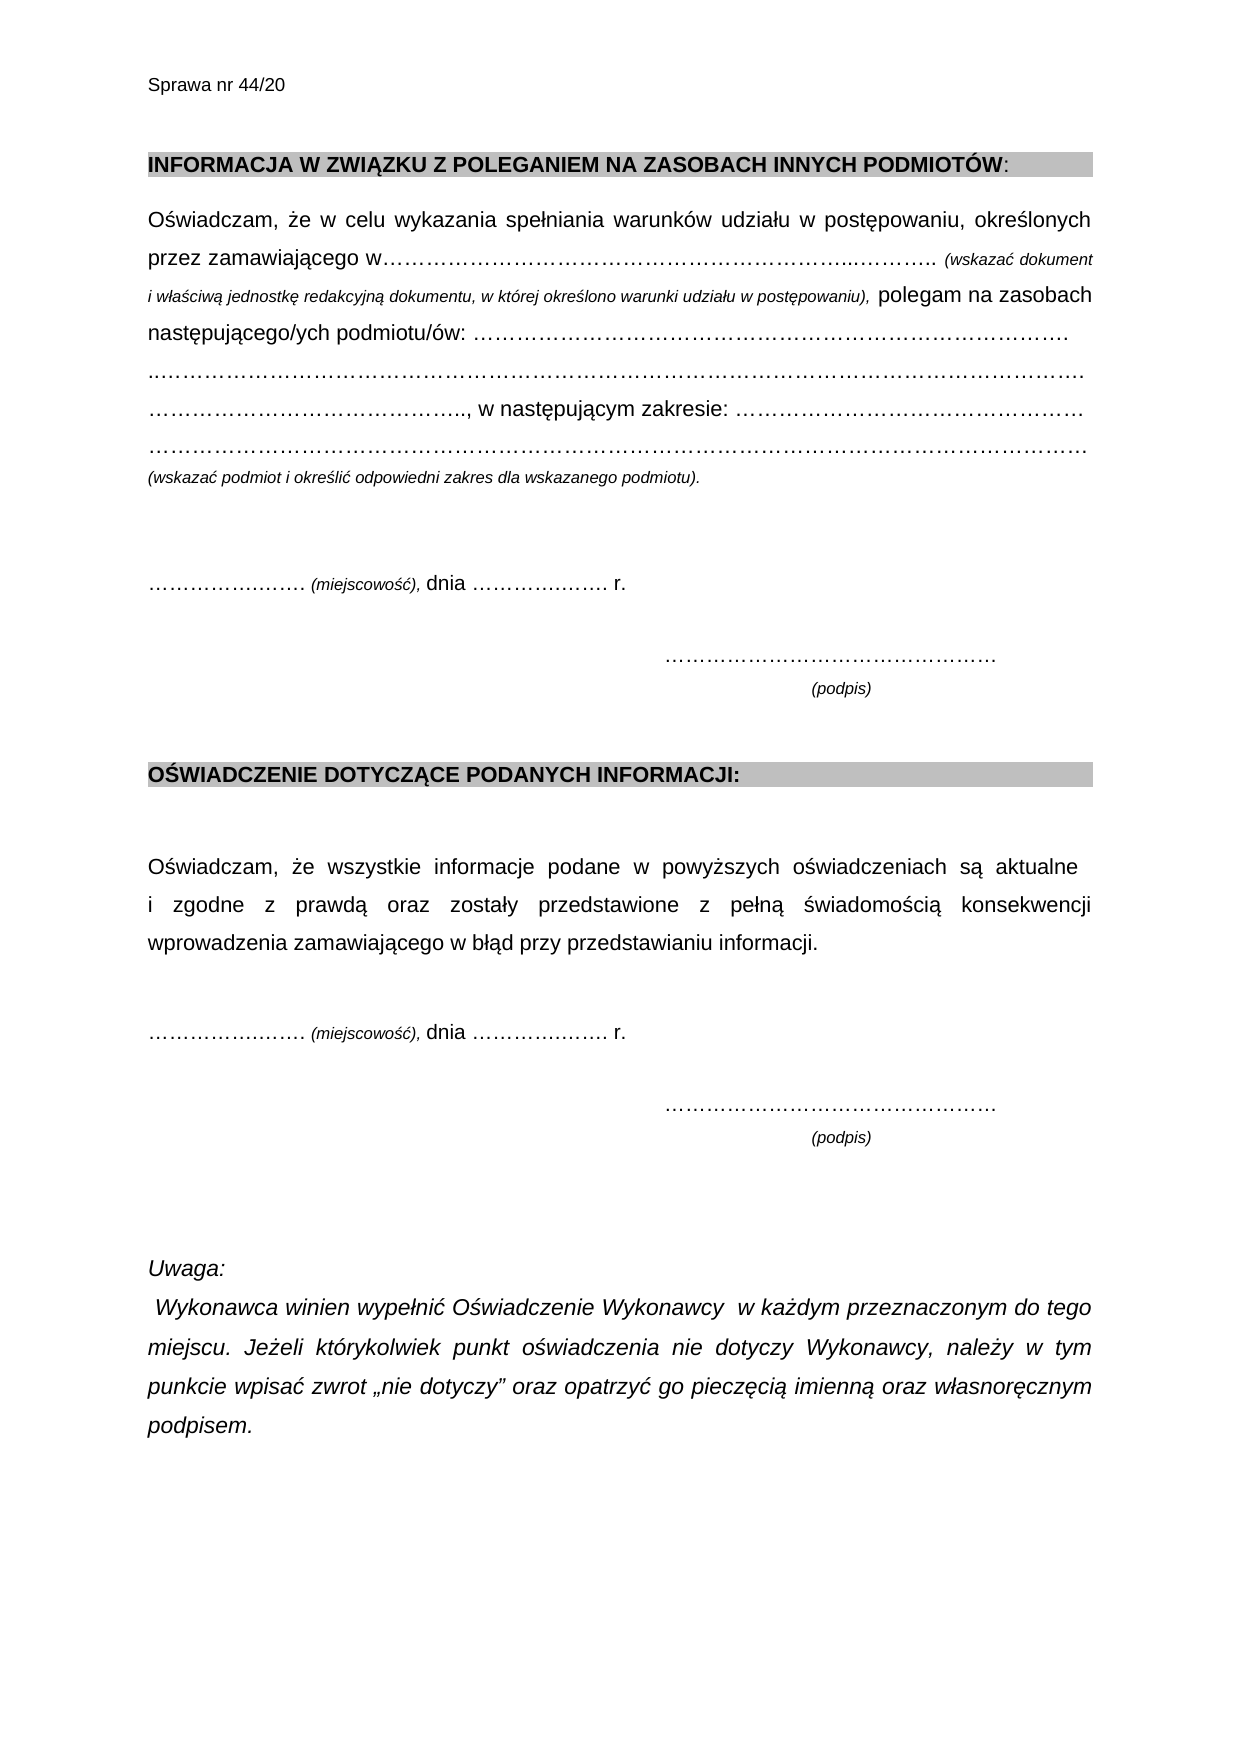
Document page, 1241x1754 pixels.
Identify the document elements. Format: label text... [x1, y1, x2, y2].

text ………………………………………………………………………………………………………………… (wskazać podmiot i określić odpowiedni zakres dla wskazanego podmiotu). [148, 433, 1093, 487]
text Wykonawca winien wypełnić Oświadczenie Wykonawcy w każdym przeznaczonym do tego miejscu. Jeżeli którykolwiek punkt oświadczenia nie dotyczy Wykonawcy, należy w tym punkcie wpisać zwrot „nie dotyczy” oraz opatrzyć go pieczęcią imienną oraz własnoręcznym podpisem. [148, 1294, 1093, 1439]
text Oświadczam, że w celu wykazania spełniania warunków udziału w postępowaniu, określonych przez zamawiającego w………………………………………………………...……….. (wskazać dokument i właściwą jednostkę redakcyjną dokumentu, w której określono warunki udziału w postępowaniu), polegam na zasobach następującego/ych podmiotu/ów: ………………………………………………………………………. [148, 207, 1093, 345]
text ..……………………………………………………………………………………………………………….…………………………………….., w następującym zakresie: ………………………………………… [148, 358, 1093, 421]
text ………………………………………… [148, 1092, 1093, 1116]
text …………….……. (miejscowość), dnia ………….……. r. [148, 1020, 1093, 1044]
text ………………………………………… [148, 643, 1093, 667]
text (podpis) [738, 1128, 1093, 1147]
text …………….……. (miejscowość), dnia ………….……. r. [148, 571, 1093, 595]
text (podpis) [738, 678, 1093, 698]
text Uwaga: [148, 1254, 1093, 1281]
text INFORMACJA W ZWIĄZKU Z POLEGANIEM NA ZASOBACH INNYCH PODMIOTÓW: [148, 152, 1093, 177]
text Oświadczam, że wszystkie informacje podane w powyższych oświadczeniach są aktualne i zgodne z prawdą oraz zostały przedstawione z pełną świadomością konsekwencji wprowadzenia zamawiającego w błąd przy przedstawianiu informacji. [148, 854, 1093, 955]
text OŚWIADCZENIE DOTYCZĄCE PODANYCH INFORMACJI: [148, 762, 1093, 787]
